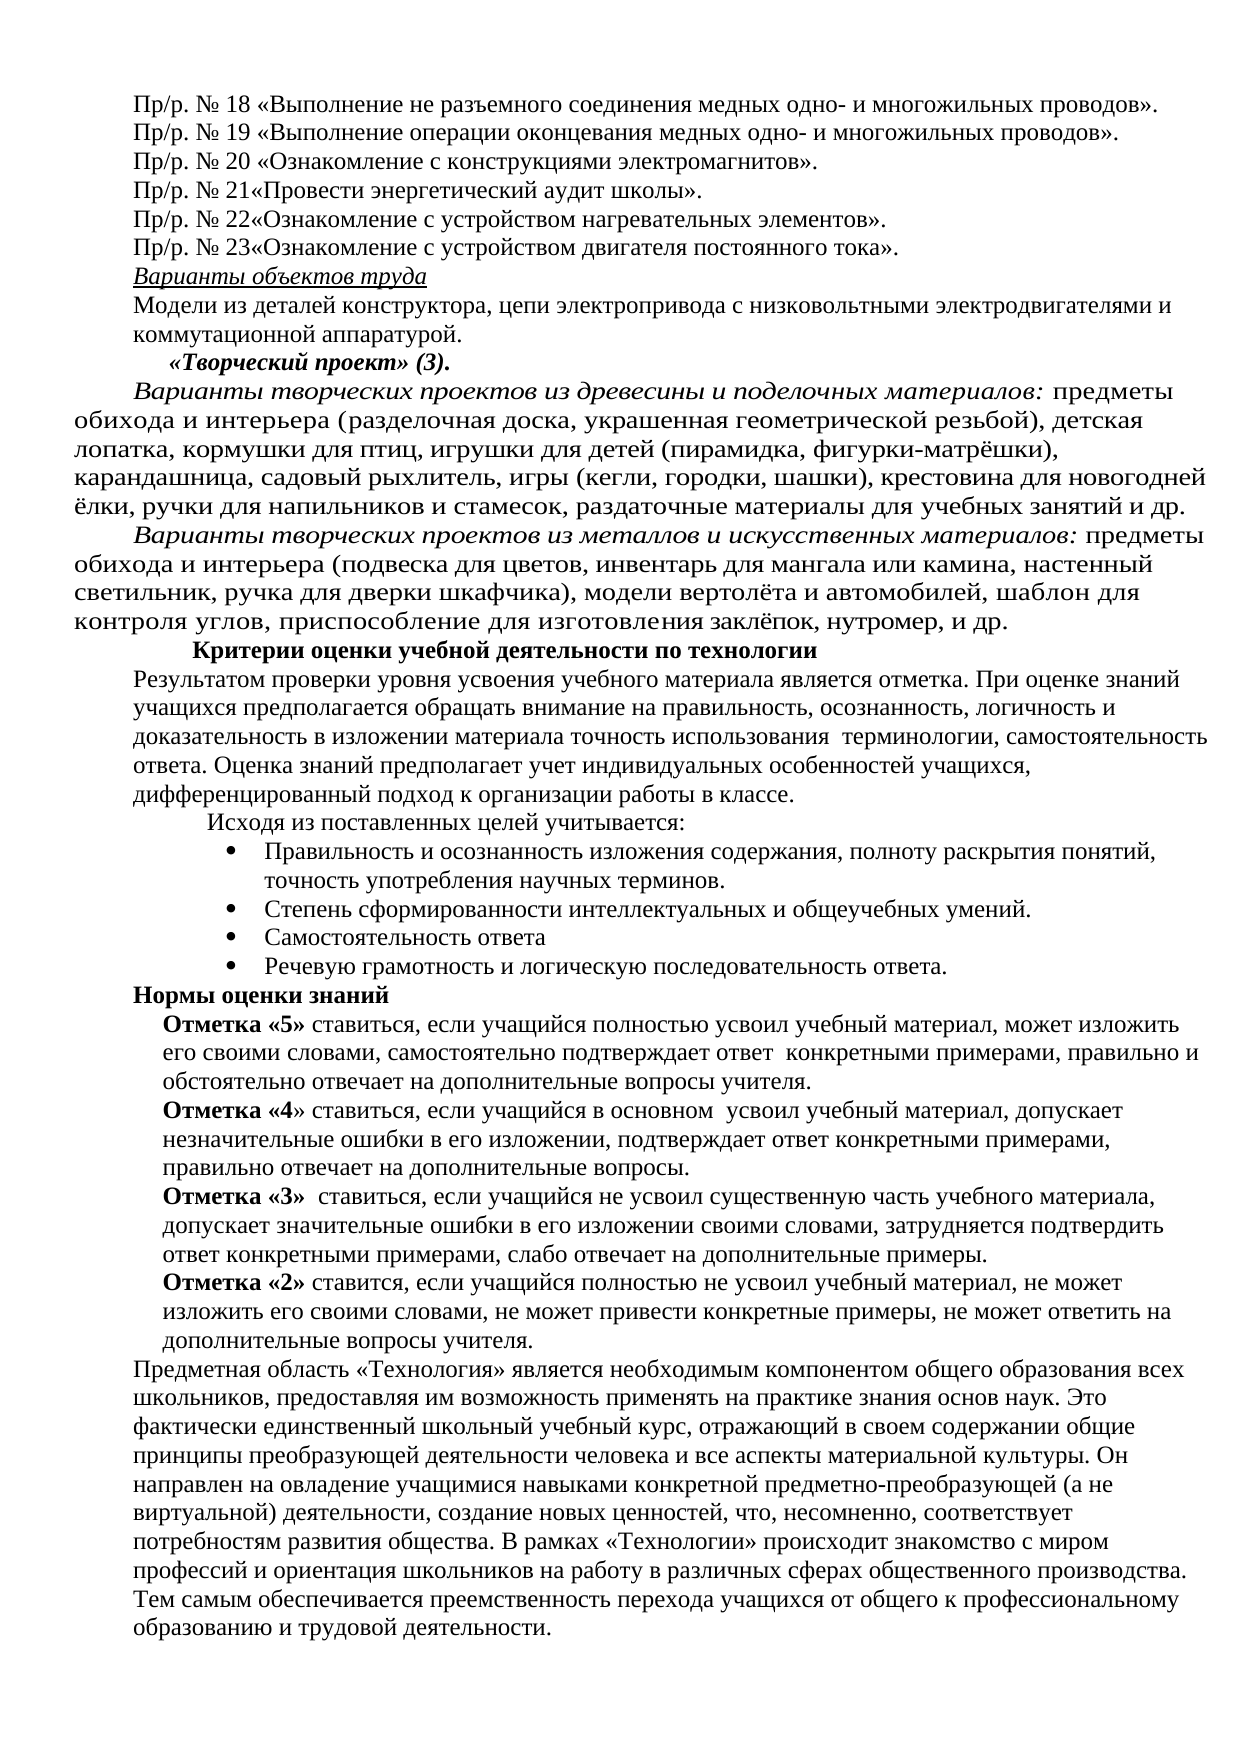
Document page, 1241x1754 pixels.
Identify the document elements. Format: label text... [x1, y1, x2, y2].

text Пр/р. № 19 «Выполнение операции оконцевания медных одно- и многожильных проводов». [133, 117, 1211, 146]
text Варианты творческих проектов из древесины и поделочных материалов: предметы обихода и интерьера (разделочная доска, украшенная геометрической резьбой), детская лопатка, кормушки для птиц, игрушки для детей (пирамидка, фигурки-матрёшки), карандашница, садовый рыхлитель, игры (кегли, городки, шашки), крестовина для новогодней ёлки, ручки для напильников и стамесок, раздаточные материалы для учебных занятий и др. [74, 376, 1211, 520]
text Отметка «2» ставится, если учащийся полностью не усвоил учебный материал, не может изложить его своими словами, не может привести конкретные примеры, не может ответить на дополнительные вопросы учителя. [162, 1267, 1211, 1354]
text Варианты творческих проектов из металлов и искусственных материалов: предметы обихода и интерьера (подвеска для цветов, инвентарь для мангала или камина, настенный светильник, ручка для дверки шкафчика), модели вертолёта и автомобилей, шаблон для контроля углов, приспособление для изготовления заклёпок, нутромер, и др. [74, 520, 1209, 635]
text Результатом проверки уровня усвоения учебного материала является отметка. При оценке знаний учащихся предполагается обращать внимание на правильность, осознанность, логичность и доказательность в изложении материала точность использования терминологии, самостоятельность ответа. Оценка знаний предполагает учет индивидуальных особенностей учащихся, дифференцированный подход к организации работы в классе. [133, 664, 1211, 807]
text Пр/р. № 23«Ознакомление с устройством двигателя постоянного тока». [133, 232, 1211, 261]
text Исходя из поставленных целей учитывается: [133, 807, 1211, 836]
text Отметка «3» ставиться, если учащийся не усвоил существенную часть учебного материала, допускает значительные ошибки в его изложении своими словами, затрудняется подтвердить ответ конкретными примерами, слабо отвечает на дополнительные примеры. [162, 1181, 1211, 1267]
text Варианты объектов труда [133, 261, 1211, 290]
text Нормы оценки знаний [133, 980, 1211, 1009]
list Самостоятельность ответа [227, 922, 1211, 951]
text Пр/р. № 22«Ознакомление с устройством нагревательных элементов». [133, 204, 1211, 232]
text Пр/р. № 20 «Ознакомление с конструкциями электромагнитов». [133, 146, 1211, 175]
text Отметка «4» ставиться, если учащийся в основном усвоил учебный материал, допускает незначительные ошибки в его изложении, подтверждает ответ конкретными примерами, правильно отвечает на дополнительные вопросы. [162, 1095, 1211, 1181]
text Пр/р. № 18 «Выполнение не разъемного соединения медных одно- и многожильных проводов». [133, 89, 1211, 117]
text Модели из деталей конструктора, цепи электропривода с низковольтными электродвигателями и коммутационной аппаратурой. [133, 290, 1211, 347]
text Пр/р. № 21«Провести энергетический аудит школы». [133, 175, 1211, 204]
text «Творческий проект» (3). [162, 347, 1211, 376]
text Критерии оценки учебной деятельности по технологии [192, 635, 1211, 664]
list Речевую грамотность и логическую последовательность ответа. [227, 951, 1211, 980]
list Правильность и осознанность изложения содержания, полноту раскрытия понятий, точность употребления научных терминов. [227, 836, 1211, 894]
list Степень сформированности интеллектуальных и общеучебных умений. [227, 894, 1211, 922]
text Отметка «5» ставиться, если учащийся полностью усвоил учебный материал, может изложить его своими словами, самостоятельно подтверждает ответ конкретными примерами, правильно и обстоятельно отвечает на дополнительные вопросы учителя. [162, 1009, 1211, 1095]
text Предметная область «Технология» является необходимым компонентом общего образования всех школьников, предоставляя им возможность применять на практике знания основ наук. Это фактически единственный школьный учебный курс, отражающий в своем содержании общие принципы преобразующей деятельности человека и все аспекты материальной культуры. Он направлен на овладение учащимися навыками конкретной предметно-преобразующей (а не виртуальной) деятельности, создание новых ценностей, что, несомненно, соответствует потребностям развития общества. В рамках «Технологии» происходит знакомство с миром профессий и ориентация школьников на работу в различных сферах общественного производства. Тем самым обеспечивается преемственность перехода учащихся от общего к профессиональному образованию и трудовой деятельности. [133, 1354, 1211, 1641]
